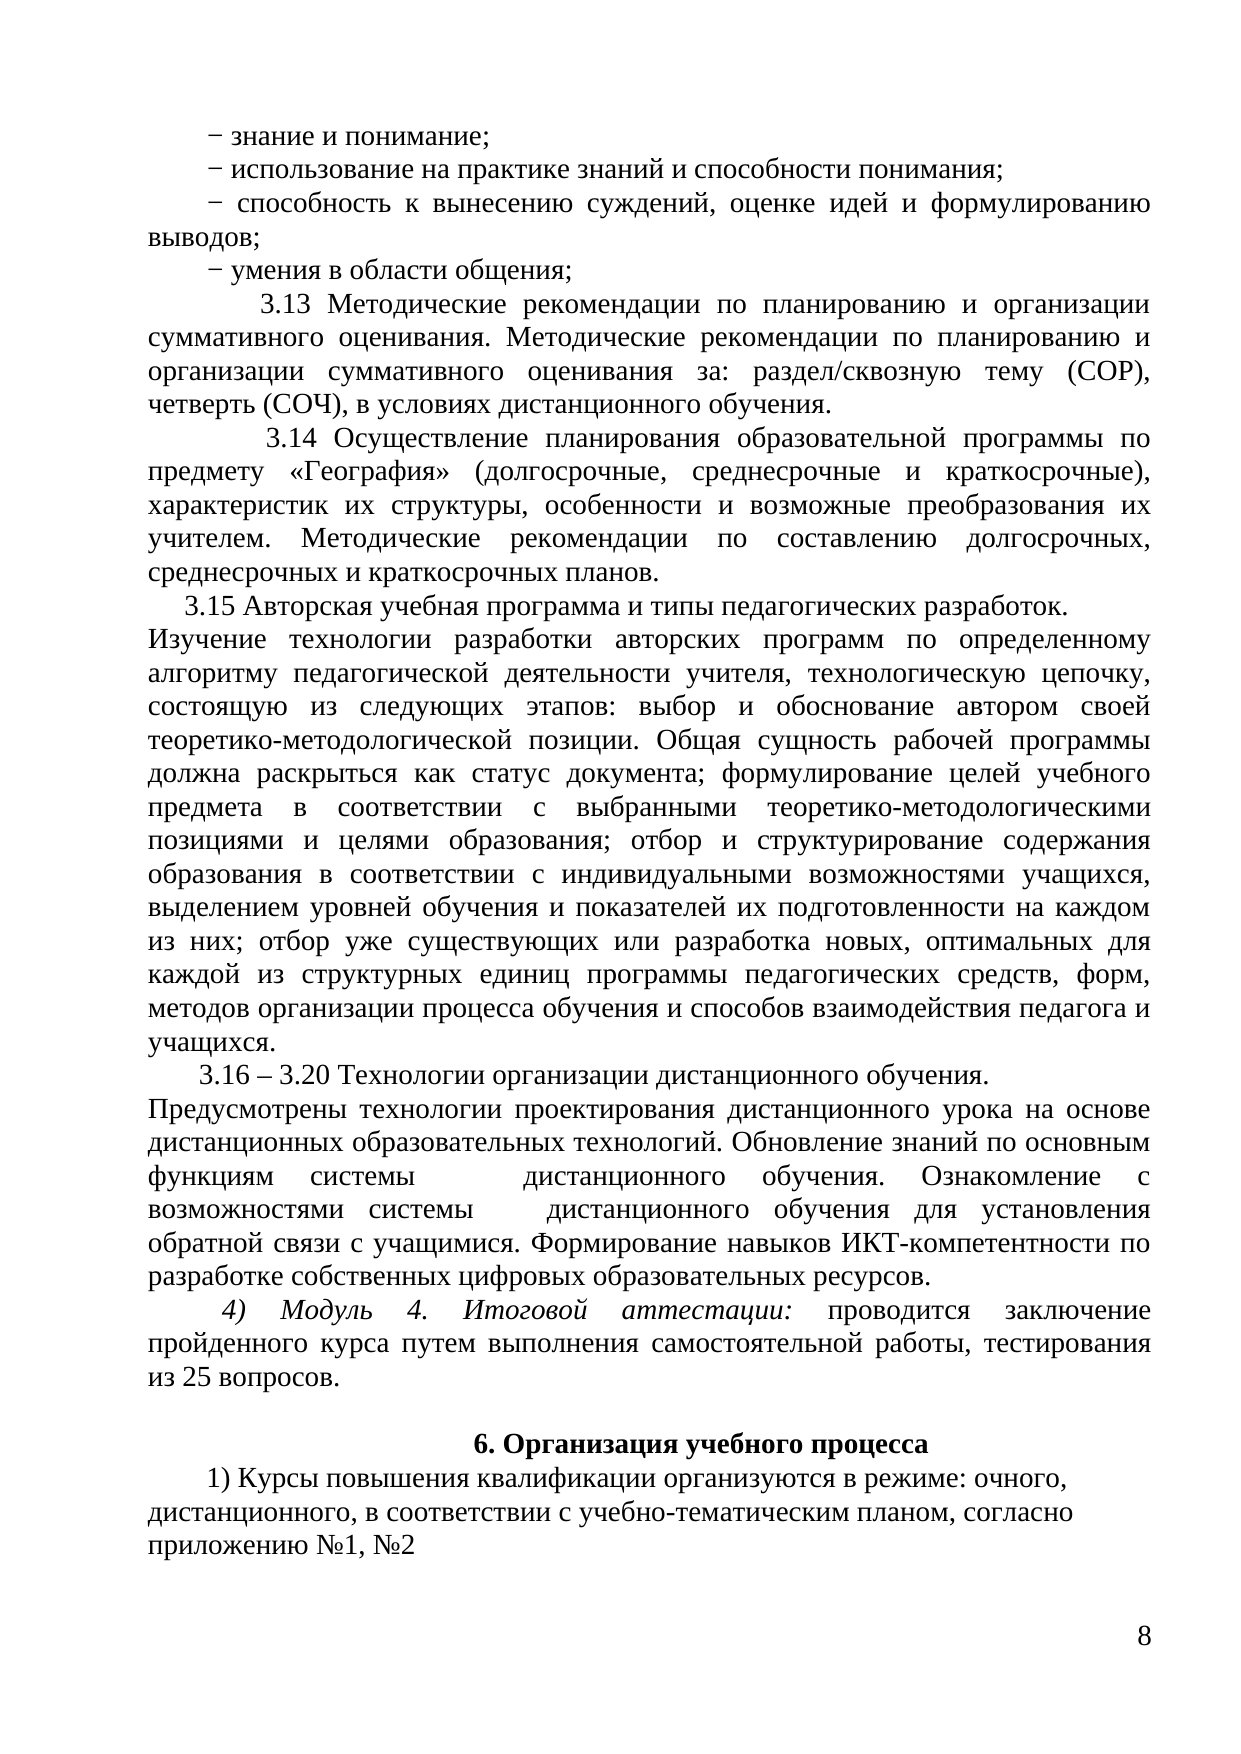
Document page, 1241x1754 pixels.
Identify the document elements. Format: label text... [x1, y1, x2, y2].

text дистанционного, в соответствии с учебно-тематическим планом, согласно приложению №1, №2 [148, 1494, 1139, 1561]
text 4) Модуль 4. Итоговой аттестации: проводится заключение пройденного курса путем выполнения самостоятельной работы, тестирования из 25 вопросов. [148, 1292, 1152, 1393]
text − способность к вынесению суждений, оценке идей и формулированию выводов; [148, 185, 1152, 252]
text 3.16 – 3.20 Технологии организации дистанционного обучения. [148, 1057, 1152, 1091]
text Предусмотрены технологии проектирования дистанционного урока на основе дистанционных образовательных технологий. Обновление знаний по основным функциям системы дистанционного обучения. Ознакомление с возможностями системы дистанционного обучения для установления обратной связи с учащимися. Формирование навыков ИКТ-компетентности по разработке собственных цифровых образовательных ресурсов. [148, 1091, 1152, 1292]
text Изучение технологии разработки авторских программ по определенному алгоритму педагогической деятельности учителя, технологическую цепочку, состоящую из следующих этапов: выбор и обоснование автором своей теоретико-методологической позиции. Общая сущность рабочей программы должна раскрыться как статус документа; формулирование целей учебного предмета в соответствии с выбранными теоретико-методологическими позициями и целями образования; отбор и структурирование содержания образования в соответствии с индивидуальными возможностями учащихся, выделением уровней обучения и показателей их подготовленности на каждом из них; отбор уже существующих или разработка новых, оптимальных для каждой из структурных единиц программы педагогических средств, форм, методов организации процесса обучения и способов взаимодействия педагога и учащихся. [148, 621, 1152, 1057]
text 6. Организация учебного процесса [473, 1426, 1152, 1460]
text 3.14 Осуществление планирования образовательной программы по предмету «География» (долгосрочные, среднесрочные и краткосрочные), характеристик их структуры, особенности и возможные преобразования их учителем. Методические рекомендации по составлению долгосрочных, среднесрочных и краткосрочных планов. [148, 420, 1152, 588]
text 3.15 Авторская учебная программа и типы педагогических разработок. [148, 588, 1152, 621]
text 1) Курсы повышения квалификации организуются в режиме: очного, [148, 1460, 1152, 1493]
text − использование на практике знаний и способности понимания; [148, 152, 1152, 185]
text − знание и понимание; [148, 118, 1152, 152]
text 3.13 Методические рекомендации по планированию и организации суммативного оценивания. Методические рекомендации по планированию и организации суммативного оценивания за: раздел/сквозную тему (СОР), четверть (СОЧ), в условиях дистанционного обучения. [148, 286, 1152, 420]
text − умения в области общения; [148, 252, 1152, 286]
